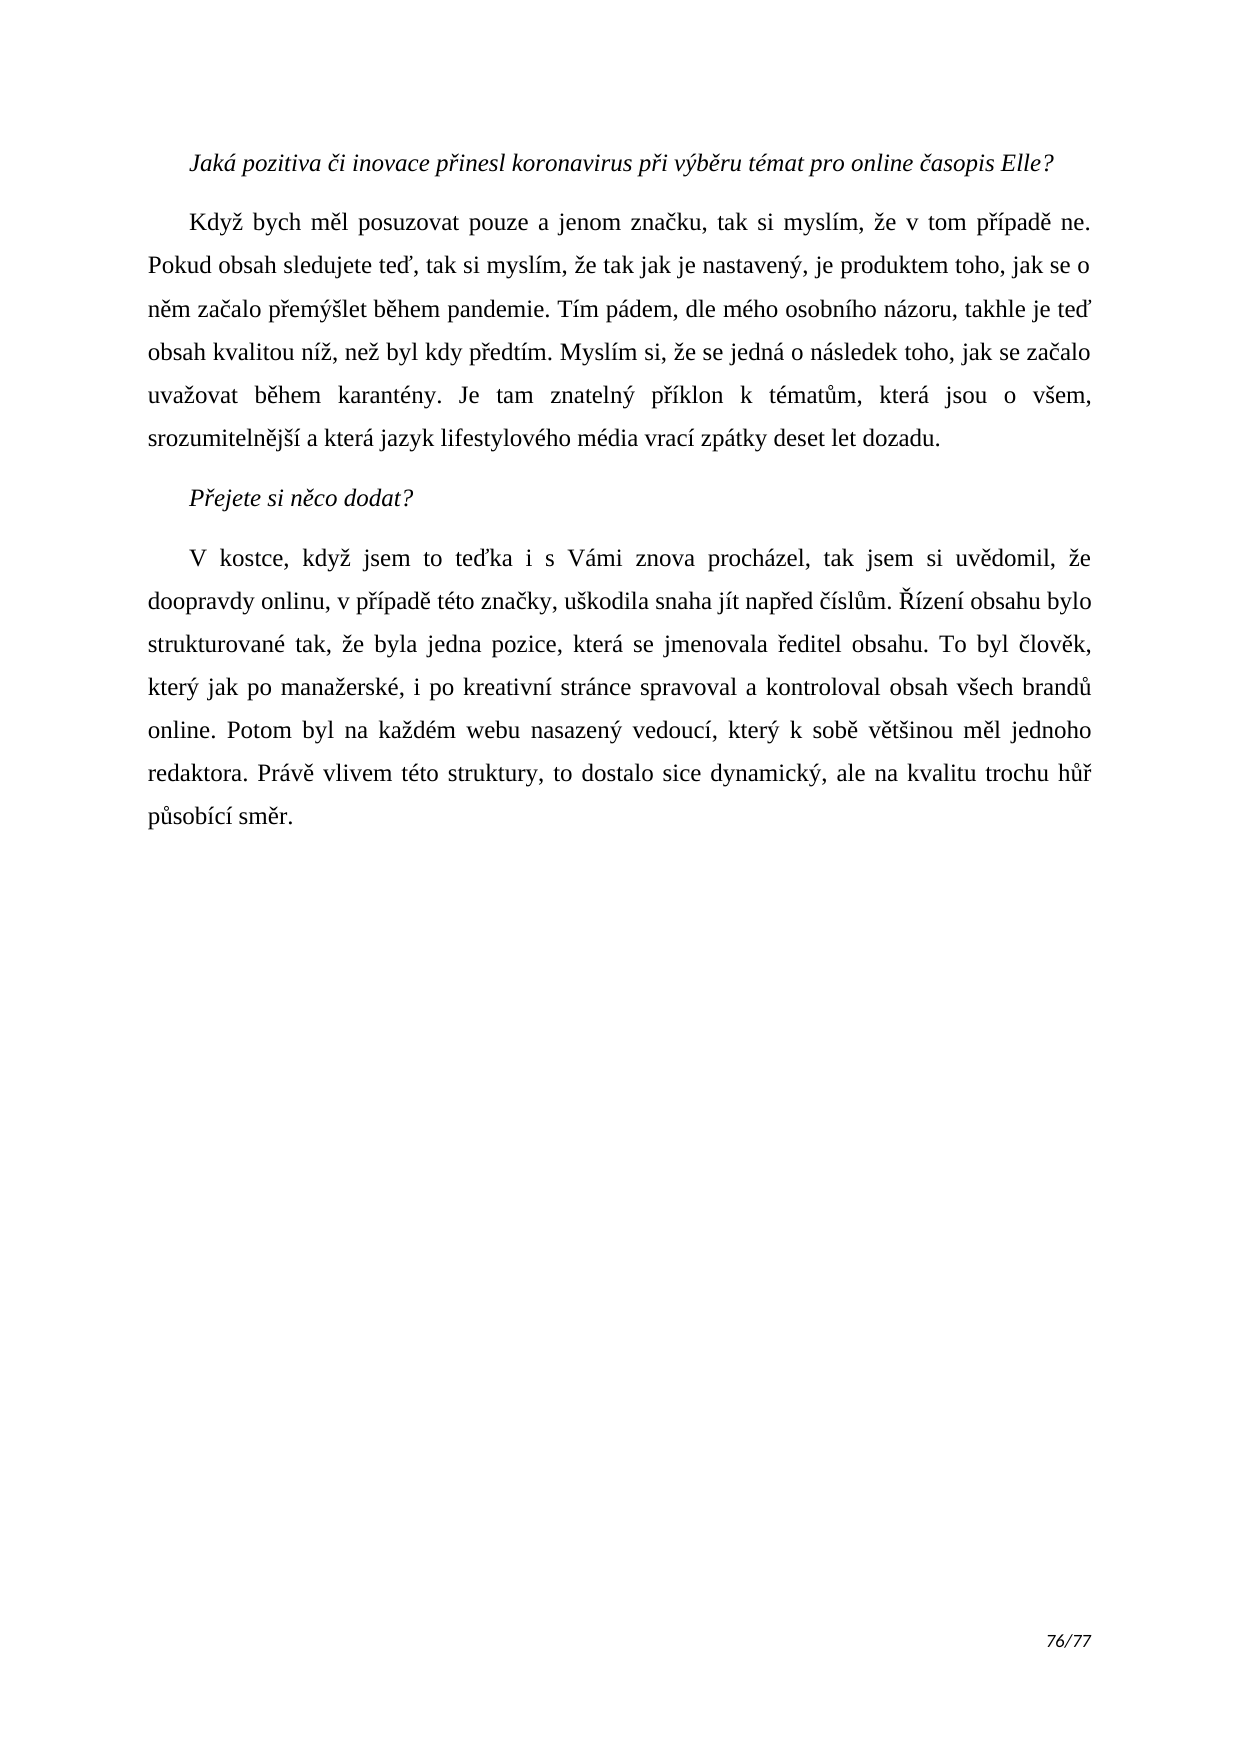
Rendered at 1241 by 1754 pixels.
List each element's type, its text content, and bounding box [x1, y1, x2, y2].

text V kostce, když jsem to teďka i s Vámi znova procházel, tak jsem si uvědomil, že doopravdy onlinu, v případě této značky, uškodila snaha jít napřed číslům. Řízení obsahu bylo strukturované tak, že byla jedna pozice, která se jmenovala ředitel obsahu. To byl člověk, který jak po manažerské, i po kreativní stránce spravoval a kontroloval obsah všech brandů online. Potom byl na každém webu nasazený vedoucí, který k sobě většinou měl jednoho redaktora. Právě vlivem této struktury, to dostalo sice dynamický, ale na kvalitu trochu hůř působící směr. [148, 543, 1093, 830]
text Když bych měl posuzovat pouze a jenom značku, tak si myslím, že v tom případě ne. Pokud obsah sledujete teď, tak si myslím, že tak jak je nastavený, je produktem toho, jak se o něm začalo přemýšlet během pandemie. Tím pádem, dle mého osobního názoru, takhle je teď obsah kvalitou níž, než byl kdy předtím. Myslím si, že se jedná o následek toho, jak se začalo uvažovat během karantény. Je tam znatelný příklon k tématům, která jsou o všem, srozumitelnější a která jazyk lifestylového média vrací zpátky deset let dozadu. [148, 207, 1093, 452]
text Jaká pozitiva či inovace přinesl koronavirus při výběru témat pro online časopis Elle? [148, 148, 1093, 176]
text Přejete si něco dodat? [148, 483, 1093, 512]
